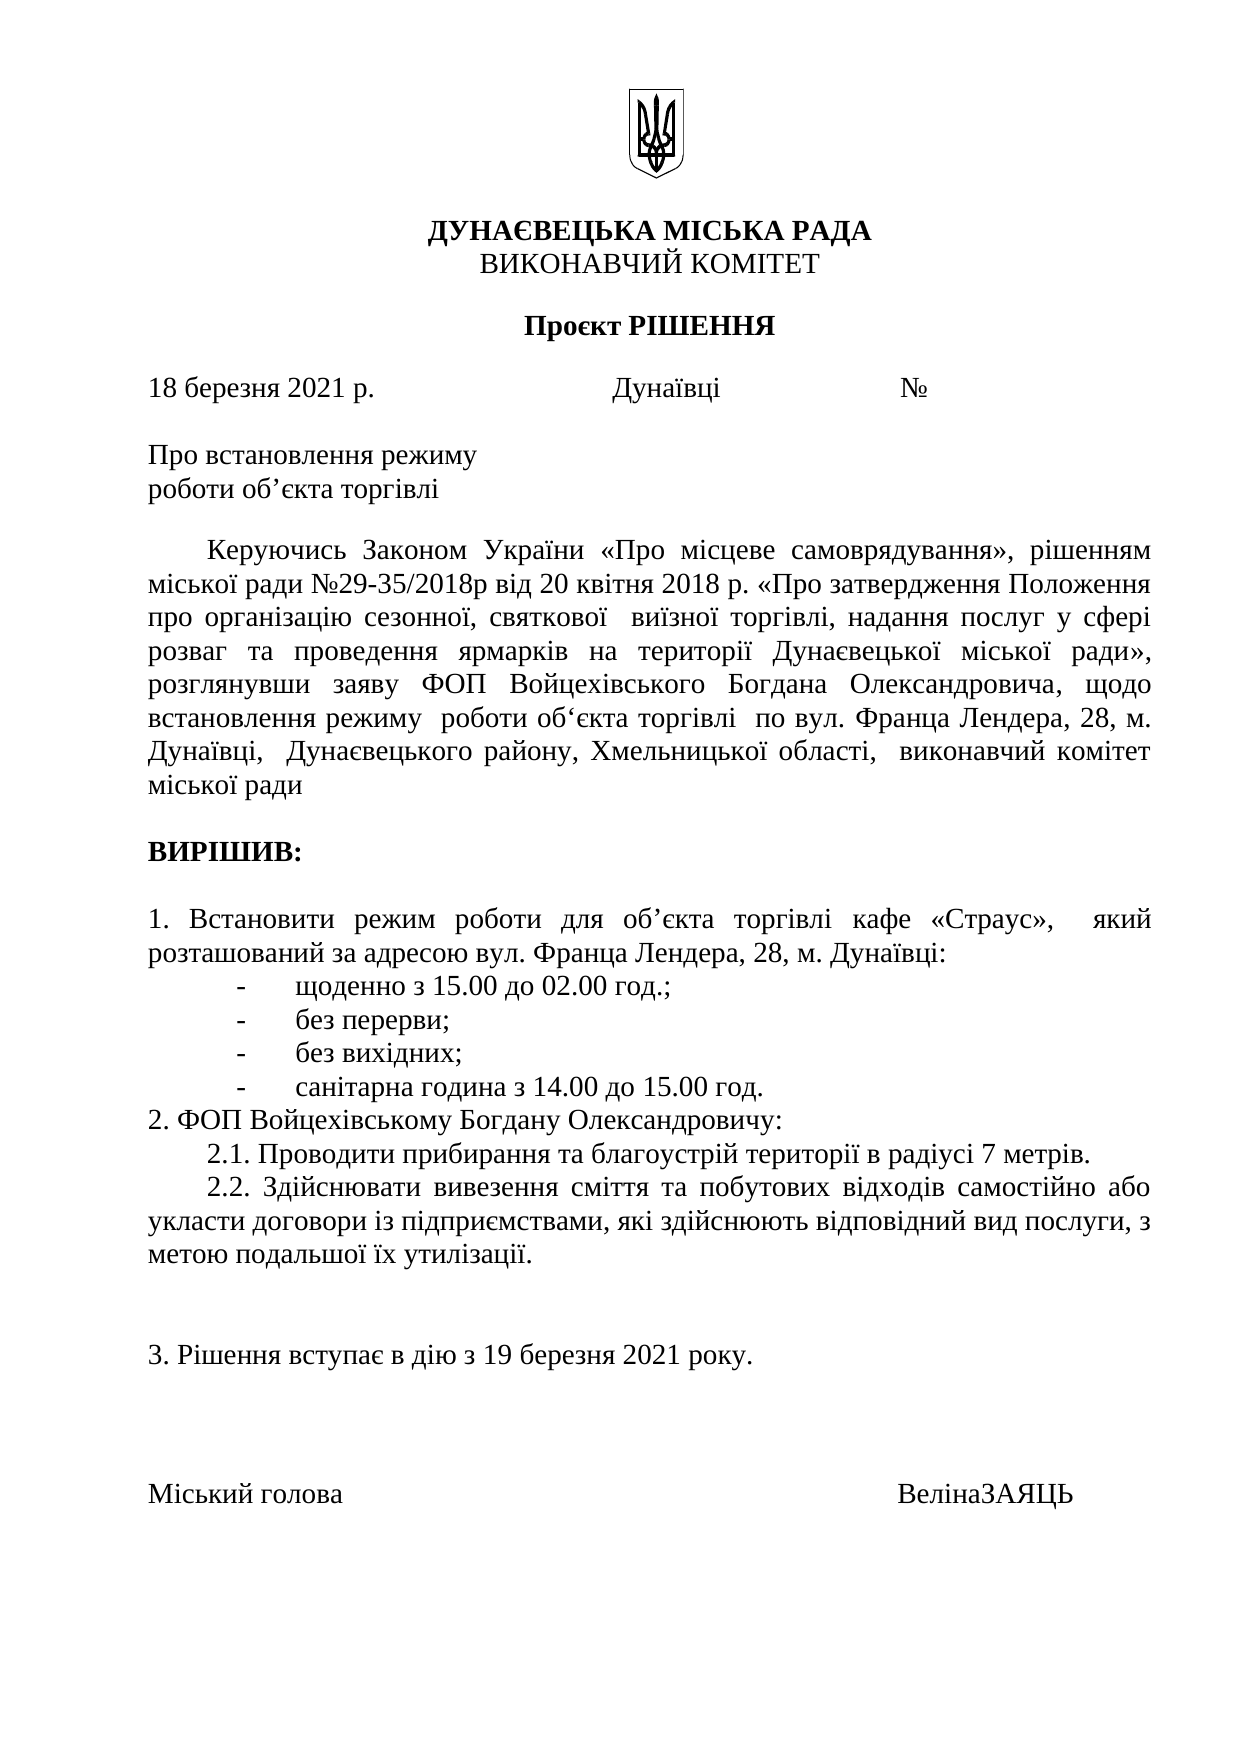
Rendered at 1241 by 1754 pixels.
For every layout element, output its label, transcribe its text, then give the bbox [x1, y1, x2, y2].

text Про встановлення режиму [148, 437, 1152, 471]
text 2.1. Проводити прибирання та благоустрій території в радіусі 7 метрів. [148, 1136, 1152, 1169]
list без перерви; [148, 1002, 1152, 1035]
text 2. ФОП Войцехівському Богдану Олександровичу: [148, 1102, 1152, 1136]
text ВИРІШИВ: [148, 834, 1152, 868]
text Керуючись Законом України «Про місцеве самоврядування», рішенням міської ради №29-35/2018р від 20 квітня 2018 р. «Про затвердження Положення про організацію сезонної, святкової виїзної торгівлі, надання послуг у сфері розваг та проведення ярмарків на території Дунаєвецької міської ради», розглянувши заяву ФОП Войцехівського Богдана Олександровича, щодо встановлення режиму роботи об‘єкта торгівлі по вул. Франца Лендера, 28, м. Дунаївці, Дунаєвецького району, Хмельницької області, виконавчий комітет міської ради [148, 532, 1152, 801]
list без вихідних; [148, 1035, 1152, 1069]
text ВИКОНАВЧИЙ КОМІТЕТ [148, 246, 1152, 280]
list щоденно з 15.00 до 02.00 год.; [148, 968, 1152, 1002]
text Проєкт РІШЕННЯ [148, 308, 1152, 342]
text 3. Рішення вступає в дію з 19 березня 2021 року. [148, 1337, 1152, 1371]
text 18 березня 2021 р. Дунаївці № [148, 370, 1152, 404]
text 1. Встановити режим роботи для об’єкта торгівлі кафе «Страус», який розташований за адресою вул. Франца Лендера, 28, м. Дунаївці: [148, 901, 1152, 968]
text Міський голова ВелінаЗАЯЦЬ [148, 1477, 1152, 1510]
text 2.2. Здійснювати вивезення сміття та побутових відходів самостійно або укласти договори із підприємствами, які здійснюють відповідний вид послуги, з метою подальшої їх утилізації. [148, 1169, 1152, 1270]
list санітарна година з 14.00 до 15.00 год. [148, 1069, 1152, 1102]
text ДУНАЄВЕЦЬКА МІСЬКА РАДА [148, 213, 1152, 246]
text роботи об’єкта торгівлі [148, 471, 1152, 504]
